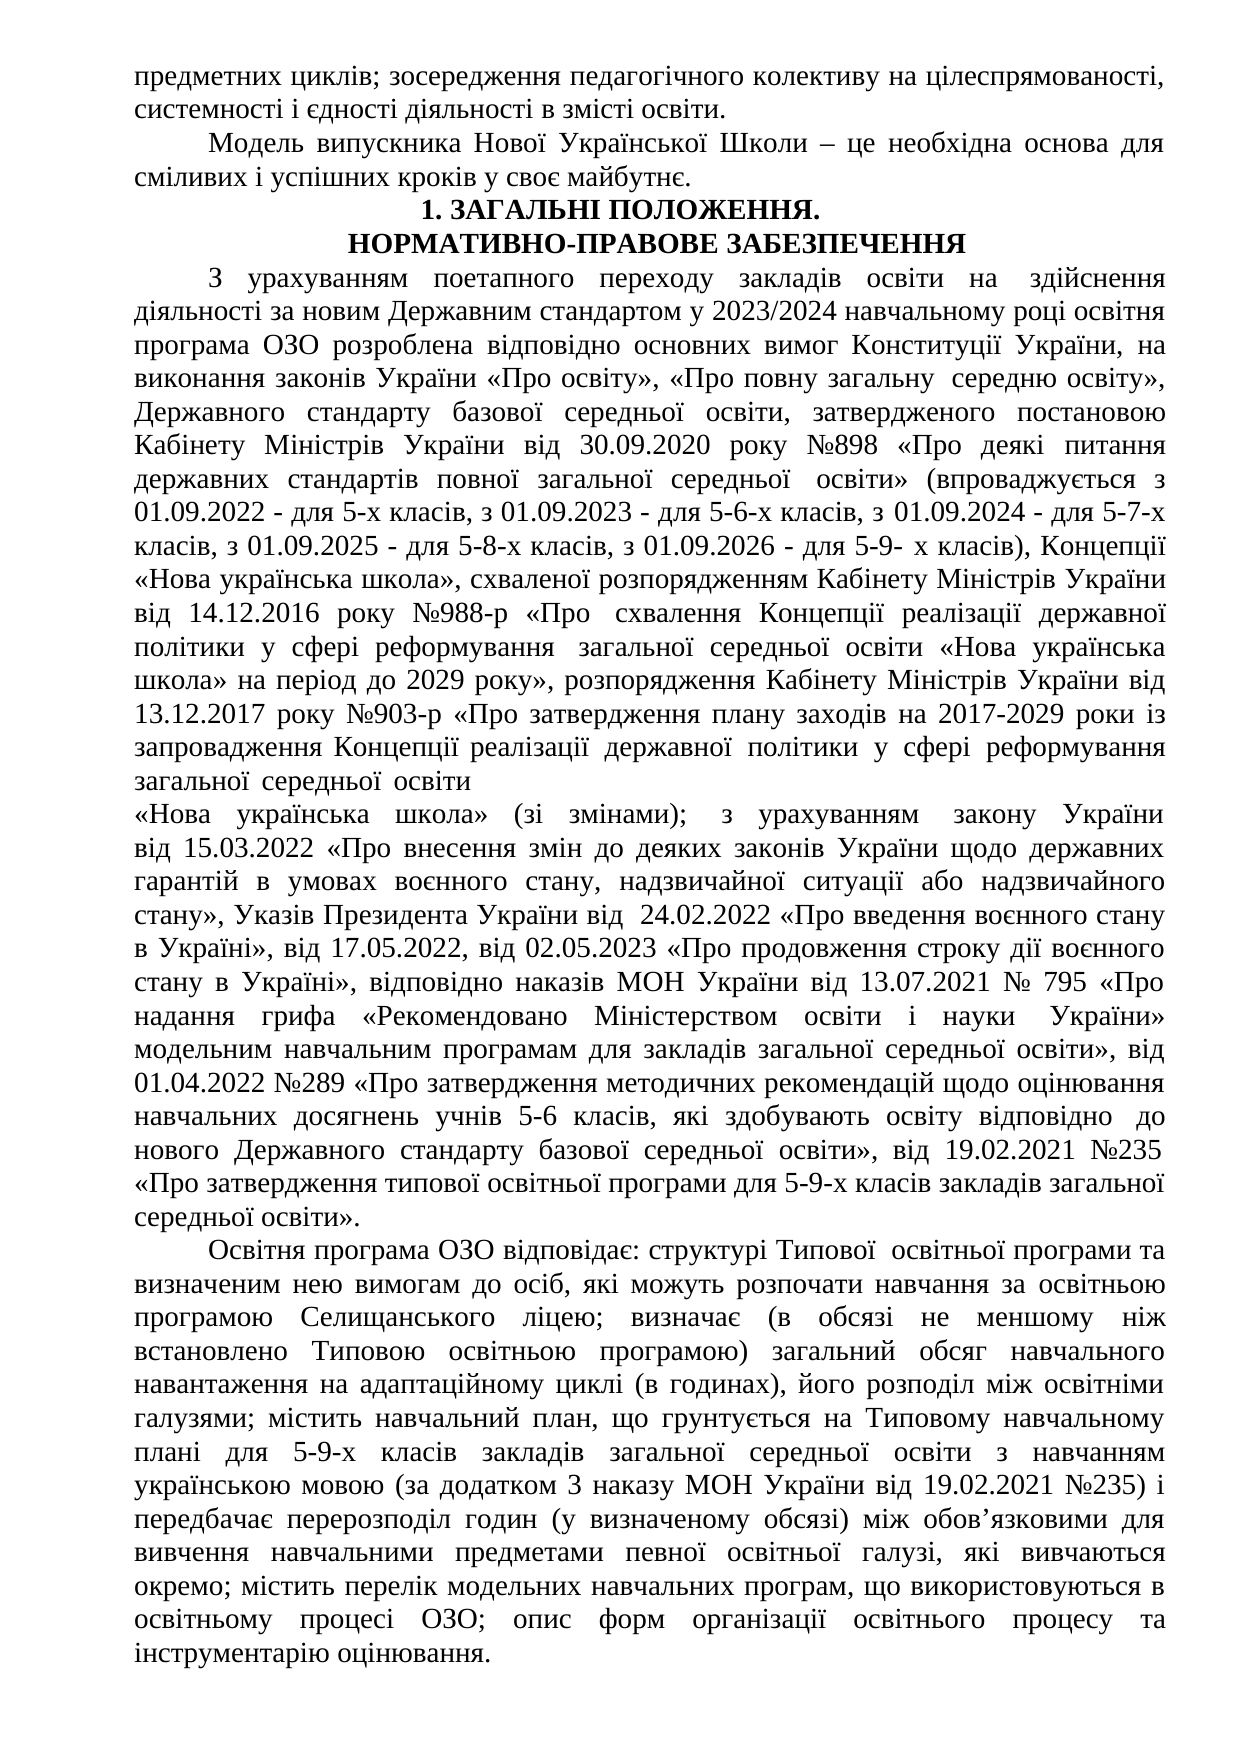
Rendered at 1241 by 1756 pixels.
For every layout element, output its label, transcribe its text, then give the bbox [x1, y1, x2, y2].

subtitle ЗАГАЛЬНІ ПОЛОЖЕННЯ. [420, 193, 1196, 226]
text «Нова українська школа» (зі змінами); з урахуванням закону України від 15.03.2022 «Про внесення змін до деяких законів України щодо державних гарантій в умовах воєнного стану, надзвичайної ситуації або надзвичайного стану», Указів Президента України від 24.02.2022 «Про введення воєнного стану в Україні», від 17.05.2022, від 02.05.2023 «Про продовження строку дії воєнного стану в Україні», відповідно наказів МОН України від 13.07.2021 № 795 «Про надання грифа «Рекомендовано Міністерством освіти і науки України» модельним навчальним програмам для закладів загальної середньої освіти», від 01.04.2022 №289 «Про затвердження методичних рекомендацій щодо оцінювання навчальних досягнень учнів 5-6 класів, які здобувають освіту відповідно до нового Державного стандарту базової середньої освіти», від 19.02.2021 №235 [134, 796, 1166, 1165]
text Освітня програма ОЗО відповідає: структурі Типової освітньої програми та визначеним нею вимогам до осіб, які можуть розпочати навчання за освітньою програмою Селищанського ліцею; визначає (в обсязі не меншому ніж встановлено Типовою освітньою програмою) загальний обсяг навчального навантаження на адаптаційному циклі (в годинах), його розподіл між освітніми галузями; містить навчальний план, що грунтується на Типовому навчальному плані для 5-9-х класів закладів загальної середньої освіти з навчанням українською мовою (за додатком 3 наказу МОН України від 19.02.2021 №235) і передбачає перерозподіл годин (у визначеному обсязі) між обов’язковими для вивчення навчальними предметами певної освітньої галузі, які вивчаються окремо; містить перелік модельних навчальних програм, що використовуються в освітньому процесі ОЗО; опис форм організації освітнього процесу та інструментарію оцінювання. [134, 1232, 1166, 1668]
text «Про затвердження типової освітньої програми для 5-9-х класів закладів загальної середньої освіти». [134, 1165, 1166, 1232]
text НОРМАТИВНО-ПРАВОВЕ ЗАБЕЗПЕЧЕННЯ [348, 226, 1196, 260]
text З урахуванням поетапного переходу закладів освіти на здійснення діяльності за новим Державним стандартом у 2023/2024 навчальному році освітня програма ОЗО розроблена відповідно основних вимог Конституції України, на виконання законів України «Про освіту», «Про повну загальну середню освіту», Державного стандарту базової середньої освіти, затвердженого постановою Кабінету Міністрів України від 30.09.2020 року №898 «Про деякі питання державних стандартів повної загальної середньої освіти» (впроваджується з 01.09.2022 - для 5-х класів, з 01.09.2023 - для 5-6-х класів, з 01.09.2024 - для 5-7-х класів, з 01.09.2025 - для 5-8-х класів, з 01.09.2026 - для 5-9- х класів), Концепції «Нова українська школа», схваленої розпорядженням Кабінету Міністрів України від 14.12.2016 року №988-р «Про схвалення Концепції реалізації державної політики у сфері реформування загальної середньої освіти «Нова українська школа» на період до 2029 року», розпорядження Кабінету Міністрів України від 13.12.2017 року №903-р «Про затвердження плану заходів на 2017-2029 роки із запровадження Концепції реалізації державної політики у сфері реформування загальної середньої освіти [134, 260, 1166, 796]
text предметних циклів; зосередження педагогічного колективу на цілеспрямованості, системності і єдності діяльності в змісті освіти. [134, 58, 1166, 125]
text Модель випускника Нової Української Школи – це необхідна основа для сміливих і успішних кроків у своє майбутнє. [134, 125, 1165, 192]
